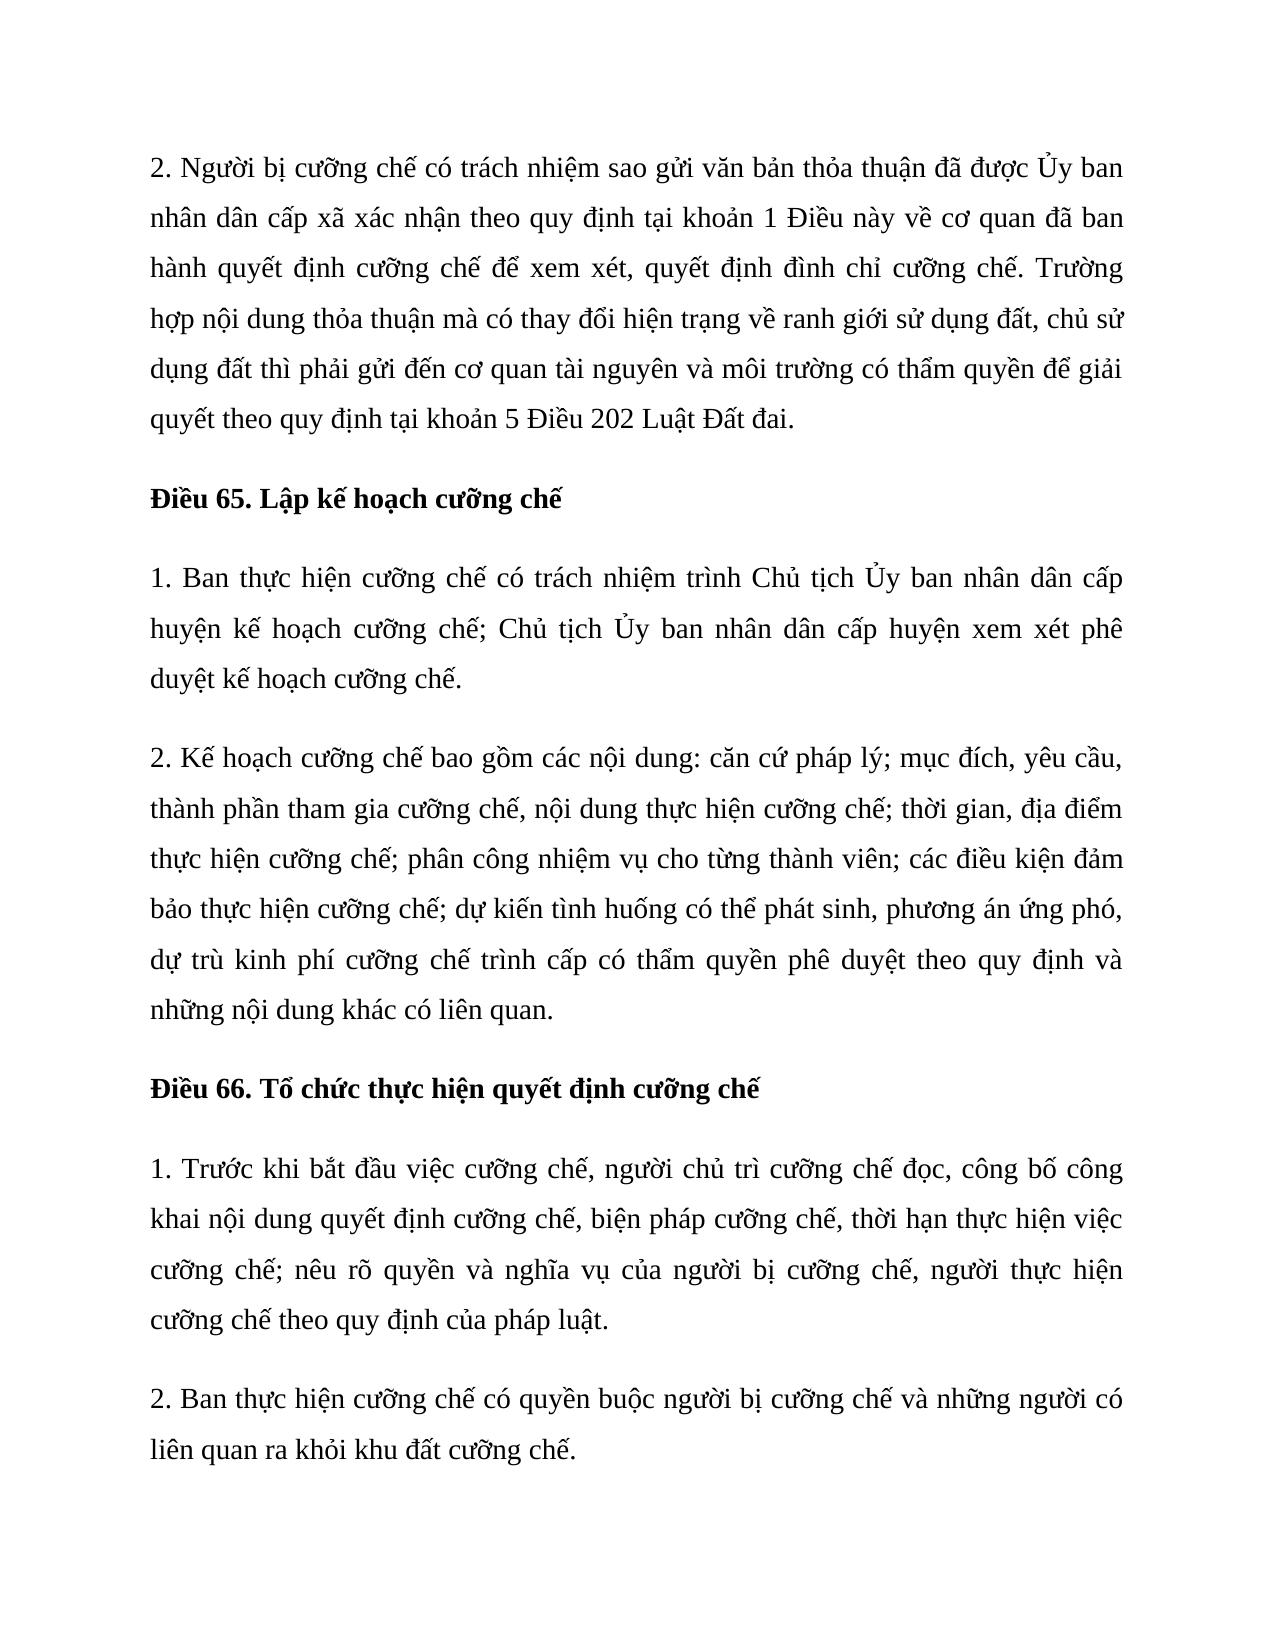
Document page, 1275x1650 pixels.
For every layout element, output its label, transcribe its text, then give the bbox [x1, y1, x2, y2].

text 1. Trước khi bắt đầu việc cưỡng chế, người chủ trì cưỡng chế đọc, công bố công khai nội dung quyết định cưỡng chế, biện pháp cưỡng chế, thời hạn thực hiện việc cưỡng chế; nêu rõ quyền và nghĩa vụ của người bị cưỡng chế, người thực hiện cưỡng chế theo quy định của pháp luật. [150, 1151, 1125, 1336]
text Điều 65. Lập kế hoạch cưỡng chế [150, 481, 1125, 514]
text Điều 66. Tổ chức thực hiện quyết định cưỡng chế [150, 1072, 1125, 1105]
text 1. Ban thực hiện cưỡng chế có trách nhiệm trình Chủ tịch Ủy ban nhân dân cấp huyện kế hoạch cưỡng chế; Chủ tịch Ủy ban nhân dân cấp huyện xem xét phê duyệt kế hoạch cưỡng chế. [150, 561, 1125, 695]
text 2. Ban thực hiện cưỡng chế có quyền buộc người bị cưỡng chế và những người có liên quan ra khỏi khu đất cưỡng chế. [150, 1382, 1125, 1465]
text 2. Người bị cưỡng chế có trách nhiệm sao gửi văn bản thỏa thuận đã được Ủy ban nhân dân cấp xã xác nhận theo quy định tại khoản 1 Điều này về cơ quan đã ban hành quyết định cưỡng chế để xem xét, quyết định đình chỉ cưỡng chế. Trường hợp nội dung thỏa thuận mà có thay đổi hiện trạng về ranh giới sử dụng đất, chủ sử dụng đất thì phải gửi đến cơ quan tài nguyên và môi trường có thẩm quyền để giải quyết theo quy định tại khoản 5 Điều 202 Luật Đất đai. [150, 150, 1125, 435]
text 2. Kế hoạch cưỡng chế bao gồm các nội dung: căn cứ pháp lý; mục đích, yêu cầu, thành phần tham gia cưỡng chế, nội dung thực hiện cưỡng chế; thời gian, địa điểm thực hiện cưỡng chế; phân công nhiệm vụ cho từng thành viên; các điều kiện đảm bảo thực hiện cưỡng chế; dự kiến tình huống có thể phát sinh, phương án ứng phó, dự trù kinh phí cưỡng chế trình cấp có thẩm quyền phê duyệt theo quy định và những nội dung khác có liên quan. [150, 741, 1125, 1026]
